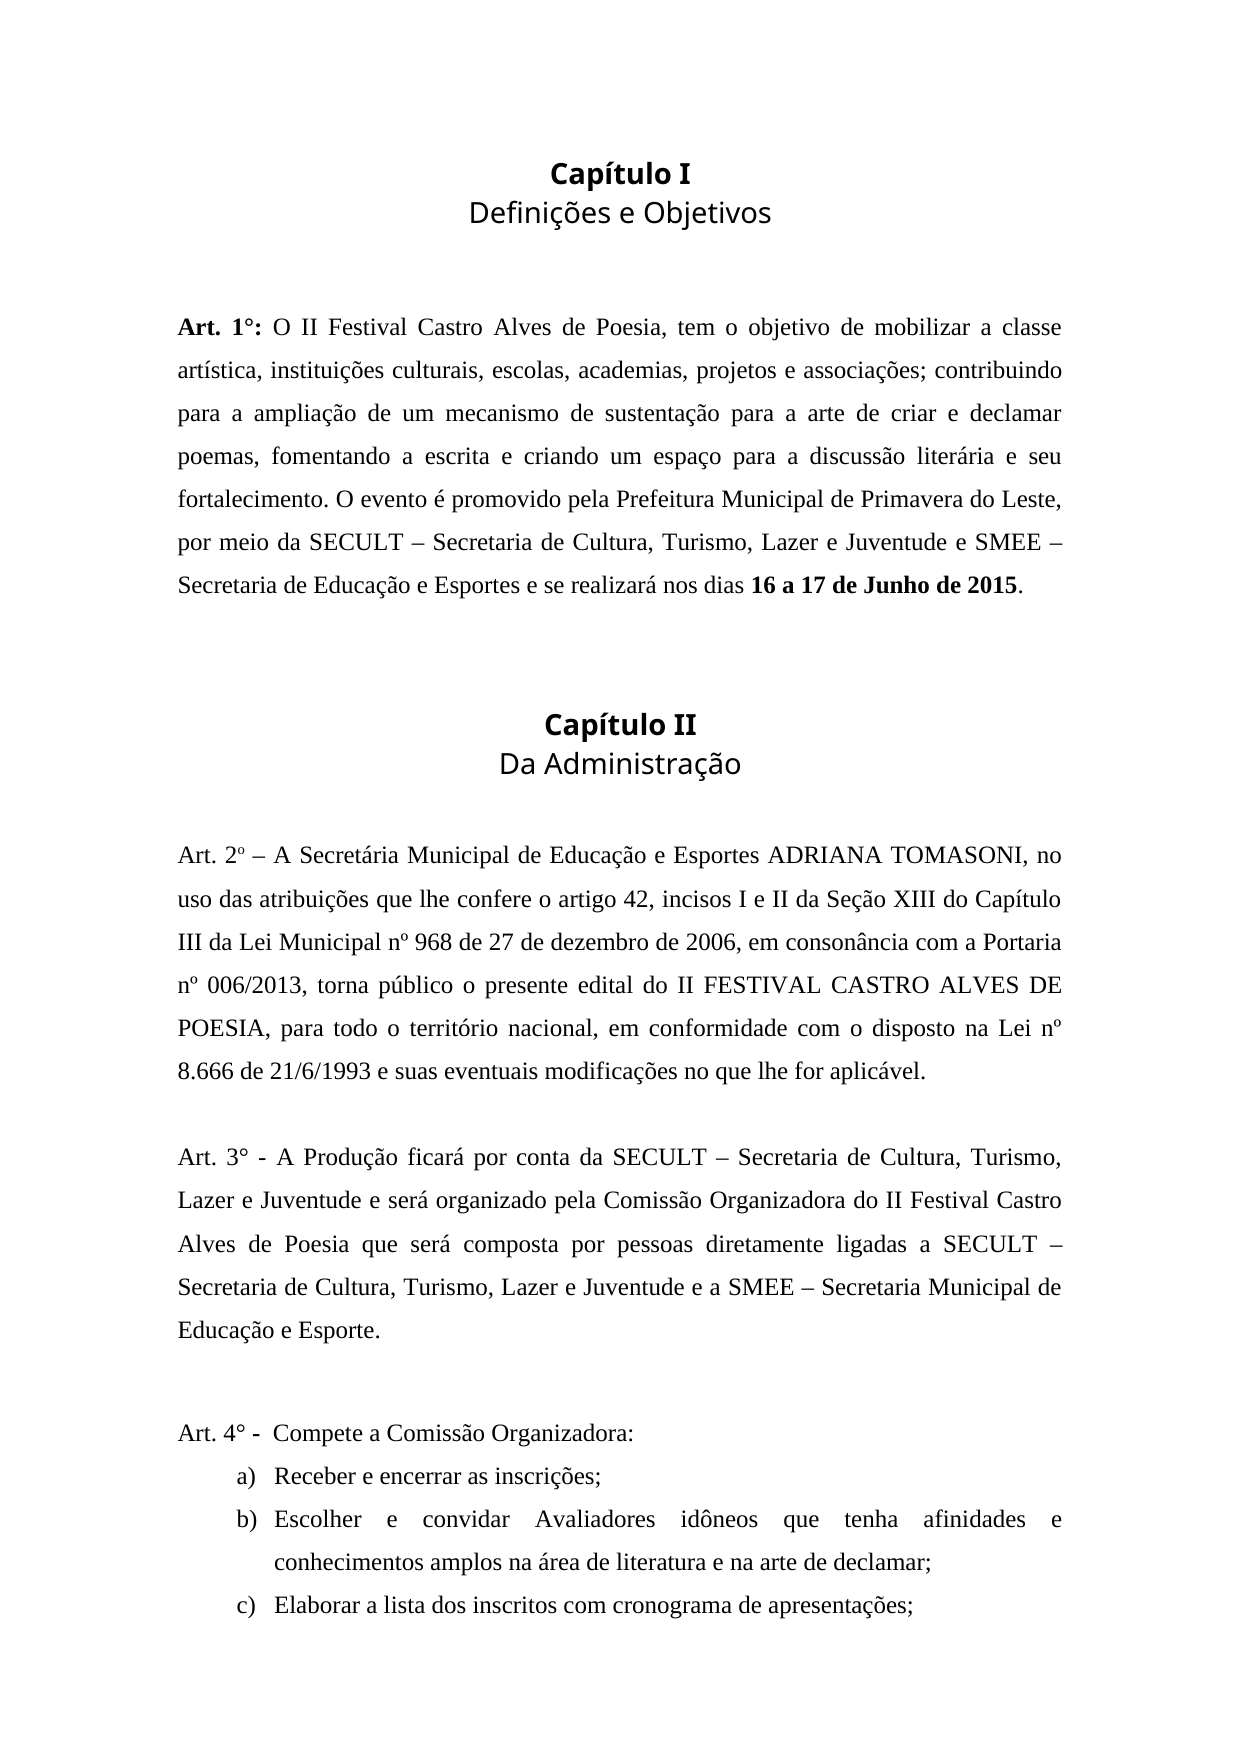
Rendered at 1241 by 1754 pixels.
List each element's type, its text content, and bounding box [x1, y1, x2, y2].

text Art. 1°: O II Festival Castro Alves de Poesia, tem o objetivo de mobilizar a classe artística, instituições culturais, escolas, academias, projetos e associações; contribuindo para a ampliação de um mecanismo de sustentação para a arte de criar e declamar poemas, fomentando a escrita e criando um espaço para a discussão literária e seu fortalecimento. O evento é promovido pela Prefeitura Municipal de Primavera do Leste, por meio da SECULT – Secretaria de Cultura, Turismo, Lazer e Juventude e SMEE – Secretaria de Educação e Esportes e se realizará nos dias 16 a 17 de Junho de 2015. [177, 312, 1063, 599]
subtitle Capítulo II [177, 704, 1063, 743]
list Escolher e convidar Avaliadores idôneos que tenha afinidades e conhecimentos amplos na área de literatura e na arte de declamar; [236, 1504, 1063, 1576]
list Receber e encerrar as inscrições; [236, 1461, 1063, 1489]
subtitle Capítulo I [177, 153, 1063, 193]
text Art. 2o – A Secretária Municipal de Educação e Esportes ADRIANA TOMASONI, no uso das atribuições que lhe confere o artigo 42, incisos I e II da Seção XIII do Capítulo III da Lei Municipal nº 968 de 27 de dezembro de 2006, em consonância com a Portaria nº 006/2013, torna público o presente edital do II FESTIVAL CASTRO ALVES DE POESIA, para todo o território nacional, em conformidade com o disposto na Lei nº 8.666 de 21/6/1993 e suas eventuais modificações no que lhe for aplicável. [177, 841, 1063, 1085]
text Art. 4° - Compete a Comissão Organizadora: [177, 1418, 1063, 1446]
list Elaborar a lista dos inscritos com cronograma de apresentações; [236, 1590, 1063, 1619]
text Art. 3° - A Produção ficará por conta da SECULT – Secretaria de Cultura, Turismo, Lazer e Juventude e será organizado pela Comissão Organizadora do II Festival Castro Alves de Poesia que será composta por pessoas diretamente ligadas a SECULT – Secretaria de Cultura, Turismo, Lazer e Juventude e a SMEE – Secretaria Municipal de Educação e Esporte. [177, 1142, 1063, 1344]
subtitle Definições e Objetivos [177, 193, 1063, 232]
text Da Administração [177, 743, 1063, 783]
